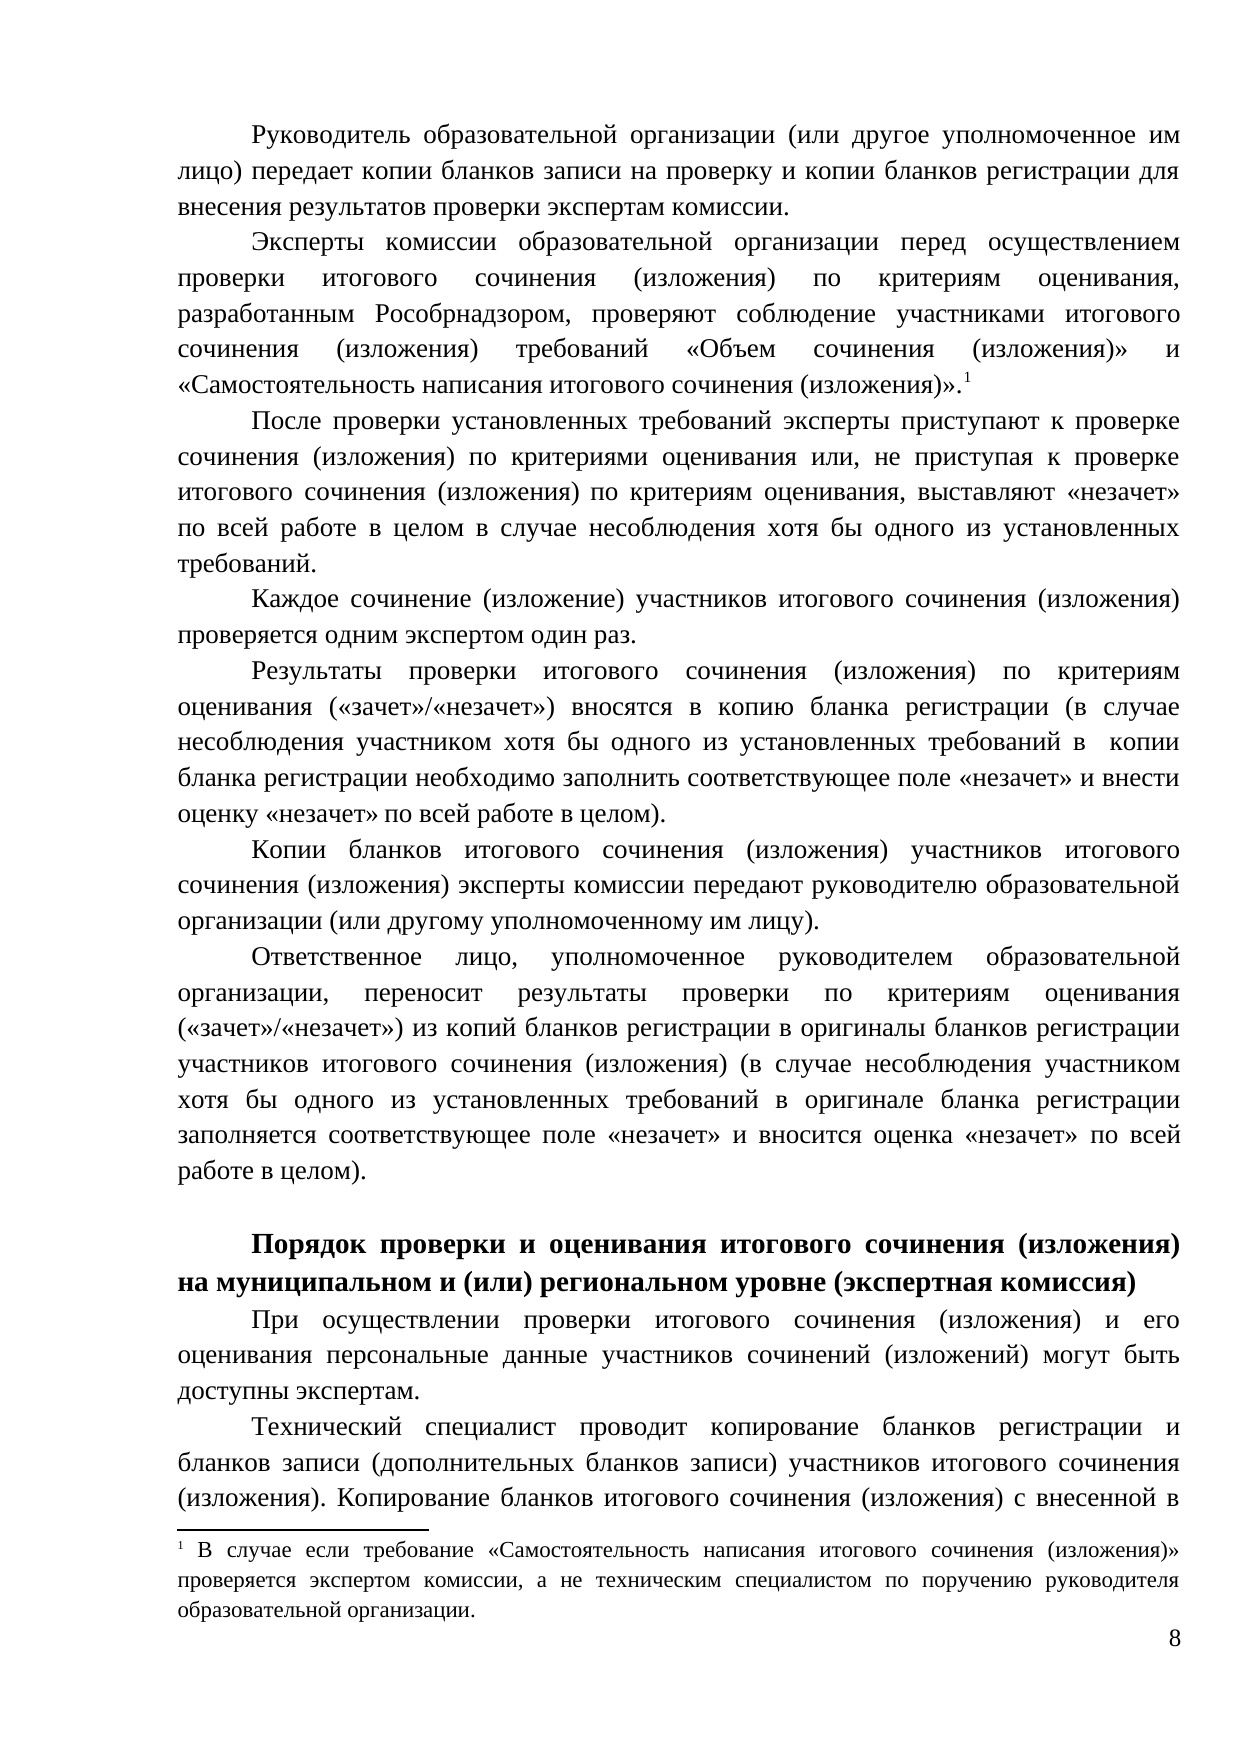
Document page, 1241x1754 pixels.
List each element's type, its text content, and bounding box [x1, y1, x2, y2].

text После проверки установленных требований эксперты приступают к проверке сочинения (изложения) по критериями оценивания или, не приступая к проверке итогового сочинения (изложения) по критериям оценивания, выставляют «незачет» по всей работе в целом в случае несоблюдения хотя бы одного из установленных требований. [177, 404, 1181, 578]
text Копии бланков итогового сочинения (изложения) участников итогового сочинения (изложения) эксперты комиссии передают руководителю образовательной организации (или другому уполномоченному им лицу). [177, 833, 1181, 935]
text При осуществлении проверки итогового сочинения (изложения) и его оценивания персональные данные участников сочинений (изложений) могут быть доступны экспертам. [177, 1303, 1181, 1405]
text Ответственное лицо, уполномоченное руководителем образовательной организации, переносит результаты проверки по критериям оценивания («зачет»/«незачет») из копий бланков регистрации в оригиналы бланков регистрации участников итогового сочинения (изложения) (в случае несоблюдения участником хотя бы одного из установленных требований в оригинале бланка регистрации заполняется соответствующее поле «незачет» и вносится оценка «незачет» по всей работе в целом). [177, 940, 1181, 1185]
text Руководитель образовательной организации (или другое уполномоченное им лицо) передает копии бланков записи на проверку и копии бланков регистрации для внесения результатов проверки экспертам комиссии. [177, 118, 1181, 221]
text Результаты проверки итогового сочинения (изложения) по критериям оценивания («зачет»/«незачет») вносятся в копию бланка регистрации (в случае несоблюдения участником хотя бы одного из установленных требований в копии бланка регистрации необходимо заполнить соответствующее поле «незачет» и внести оценку «незачет» по всей работе в целом). [177, 654, 1181, 828]
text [177, 1410, 1181, 1513]
text Эксперты комиссии образовательной организации перед осуществлением проверки итогового сочинения (изложения) по критериям оценивания, разработанным Рособрнадзором, проверяют соблюдение участниками итогового сочинения (изложения) требований «Объем сочинения (изложения)» и «Самостоятельность написания итогового сочинения (изложения)». [177, 225, 1181, 399]
text Порядок проверки и оценивания итогового сочинения (изложения) на муниципальном и (или) региональном уровне (экспертная комиссия) [177, 1226, 1181, 1298]
text Каждое сочинение (изложение) участников итогового сочинения (изложения) проверяется одним экспертом один раз. [177, 583, 1181, 649]
